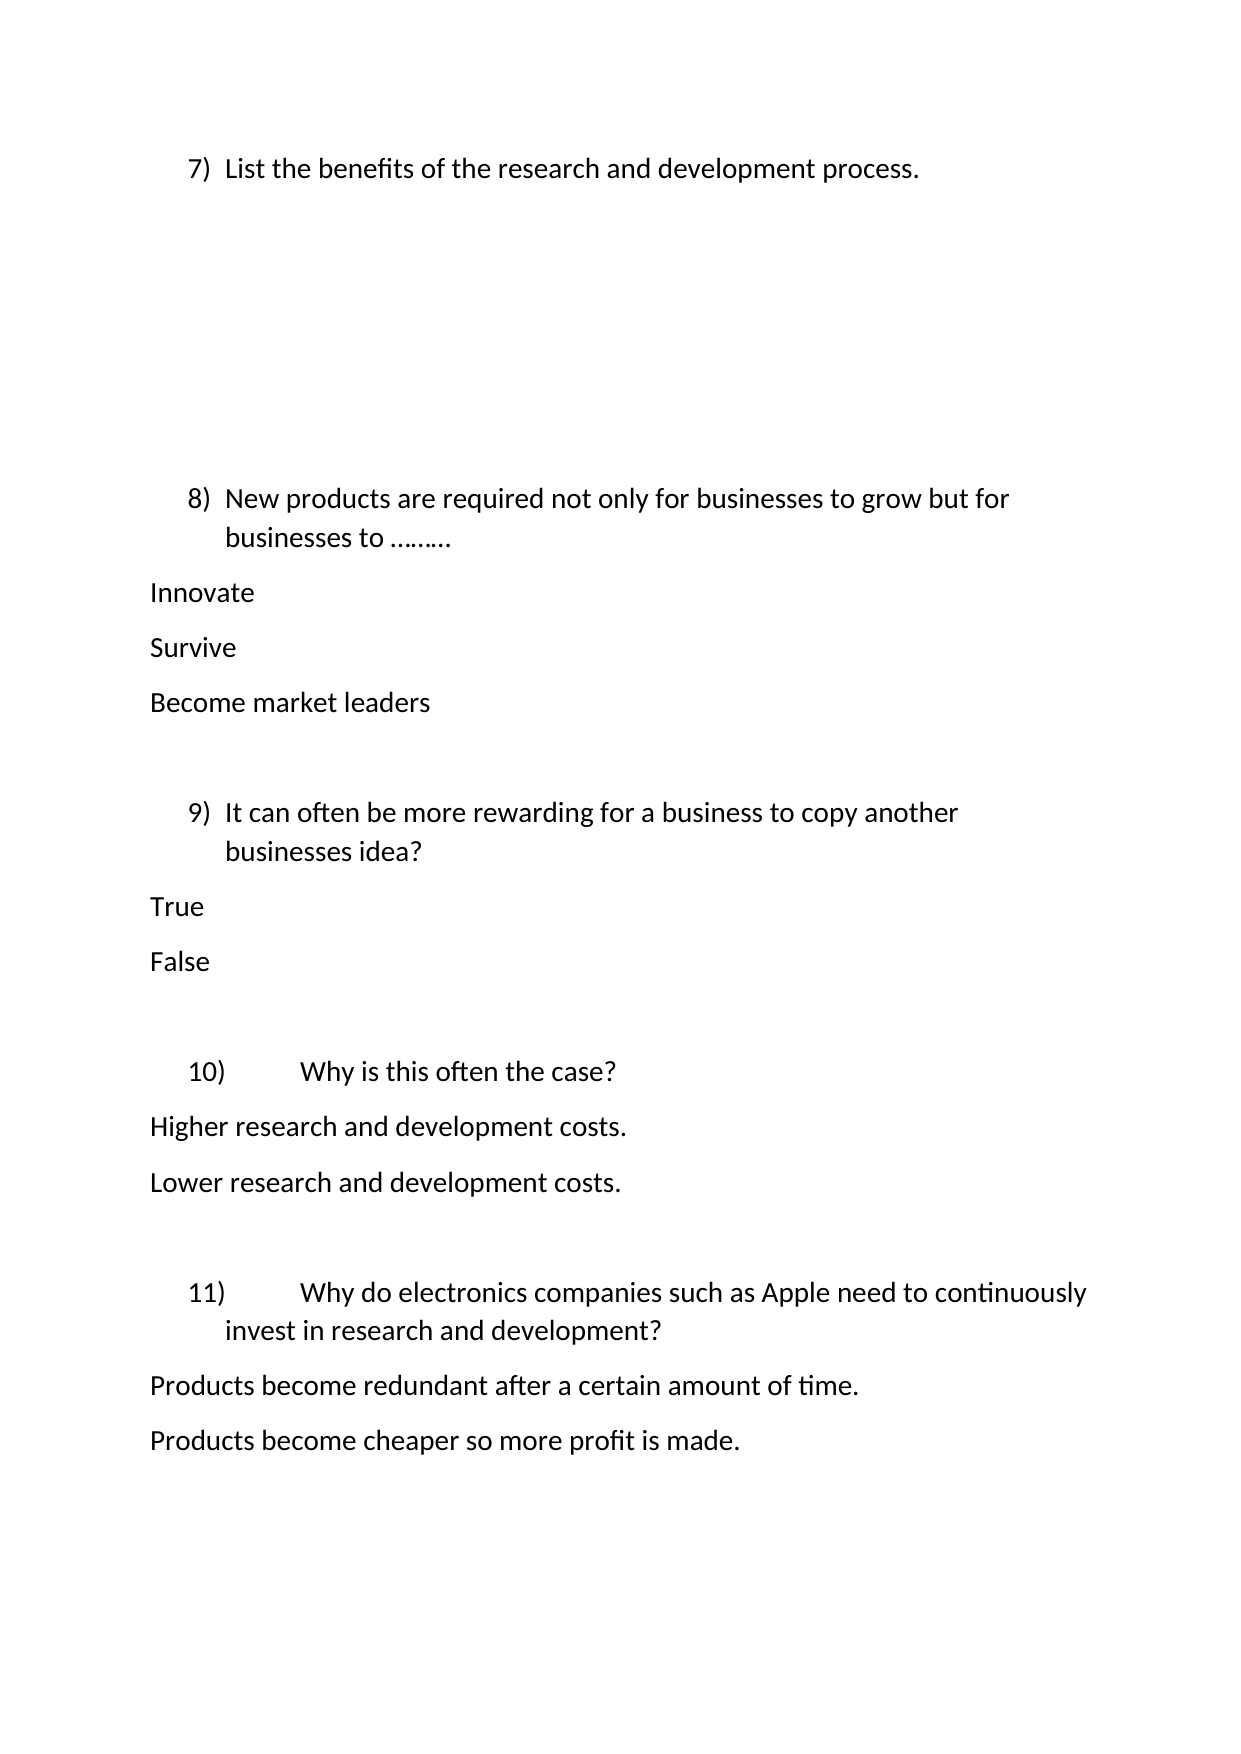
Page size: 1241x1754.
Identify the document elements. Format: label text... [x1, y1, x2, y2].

list Why is this often the case? [187, 1053, 1090, 1089]
text Lower research and development costs. [150, 1164, 1090, 1199]
text Products become cheaper so more profit is made. [150, 1422, 1090, 1458]
list New products are required not only for businesses to grow but for businesses to ……… [187, 481, 1090, 555]
list Why do electronics companies such as Apple need to continuously invest in research and development? [187, 1274, 1090, 1348]
text Survive [150, 629, 1090, 665]
list It can often be more rewarding for a business to copy another businesses idea? [187, 794, 1090, 869]
text False [150, 943, 1090, 979]
text True [150, 888, 1090, 924]
text Products become redundant after a certain amount of time. [150, 1367, 1090, 1403]
text Higher research and development costs. [150, 1108, 1090, 1144]
text Innovate [150, 574, 1090, 610]
text Become market leaders [150, 684, 1090, 720]
list List the benefits of the research and development process. [187, 150, 1090, 186]
